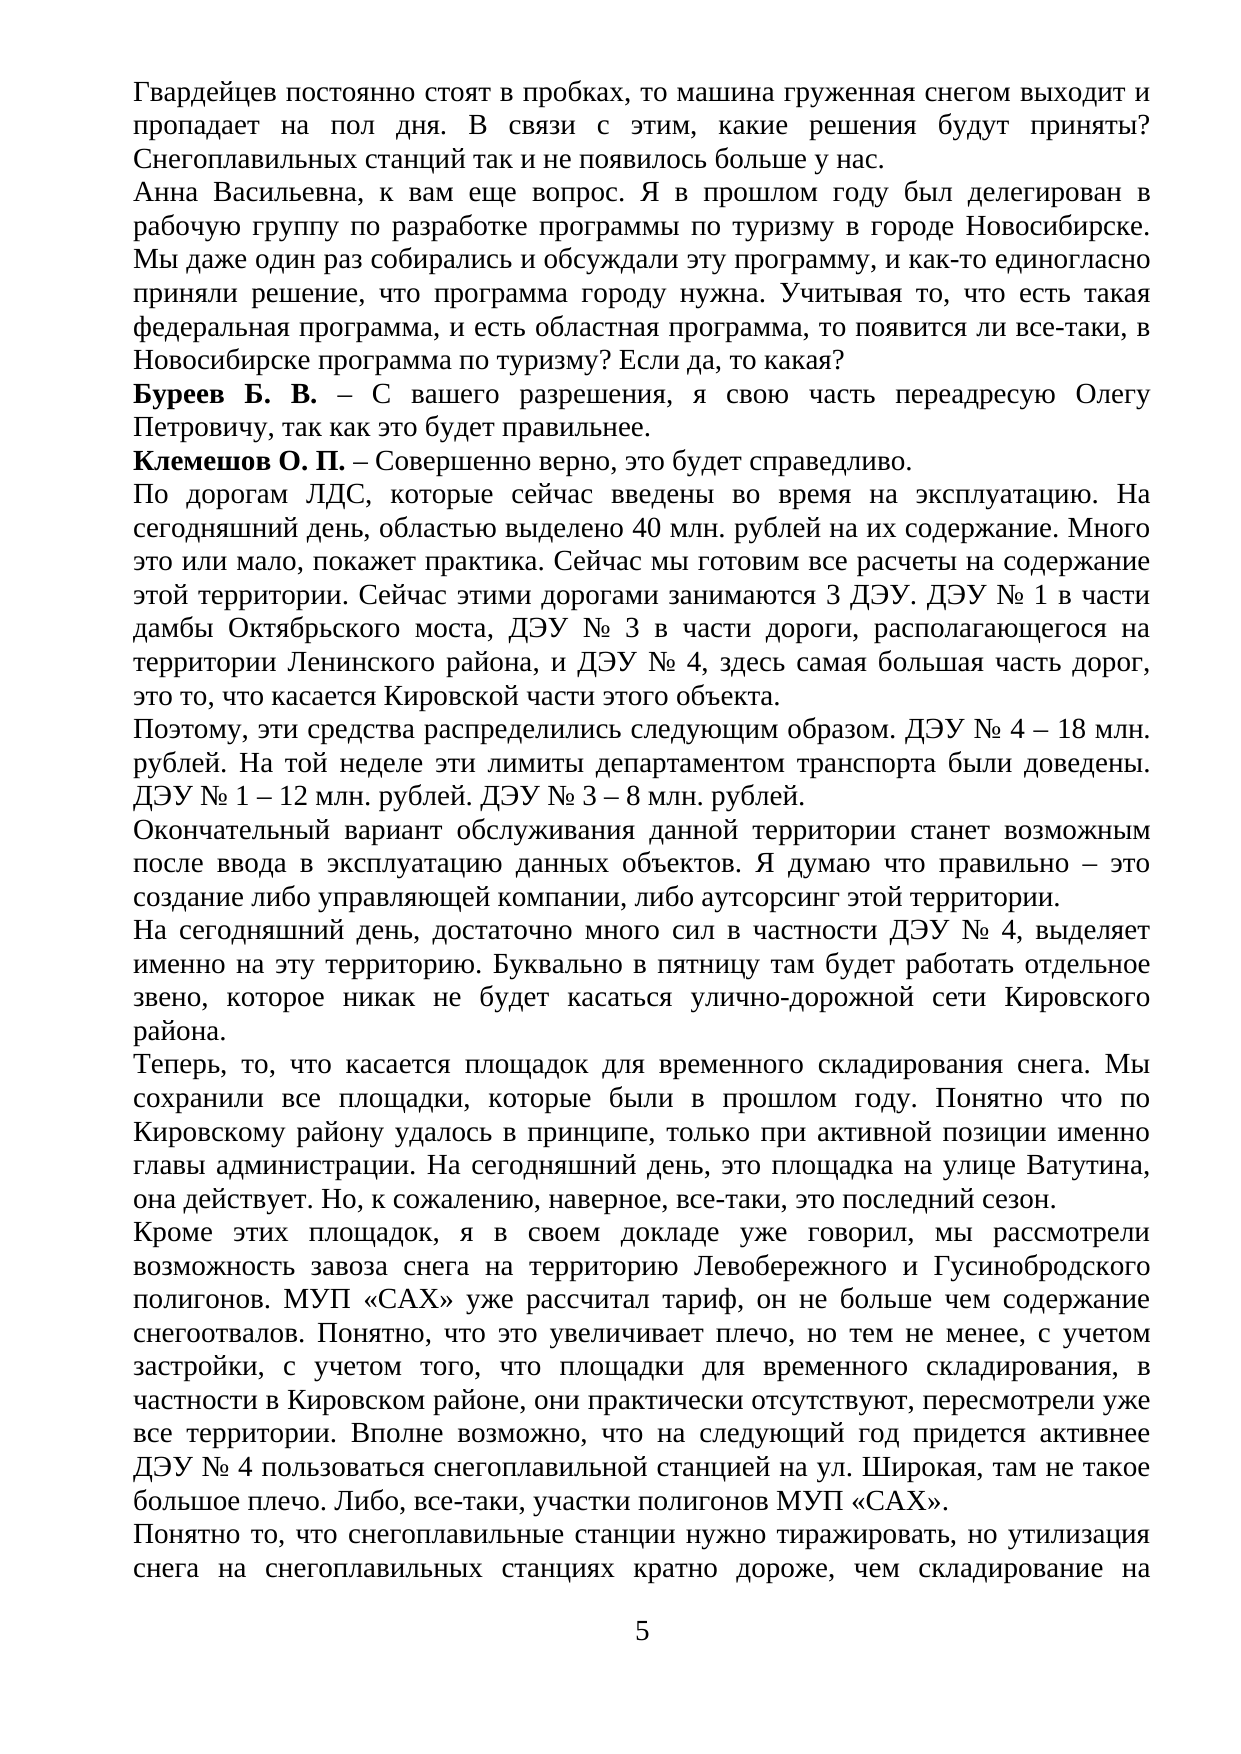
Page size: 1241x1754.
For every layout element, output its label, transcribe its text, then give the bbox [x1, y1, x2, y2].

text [133, 74, 1152, 174]
text Теперь, то, что касается площадок для временного складирования снега. Мы сохранили все площадки, которые были в прошлом году. Понятно что по Кировскому району удалось в принципе, только при активной позиции именно главы администрации. На сегодняшний день, это площадка на улице Ватутина, она действует. Но, к сожалению, наверное, все-таки, это последний сезон. [133, 1047, 1152, 1214]
text По дорогам ЛДС, которые сейчас введены во время на эксплуатацию. На сегодняшний день, областью выделено 40 млн. рублей на их содержание. Много это или мало, покажет практика. Сейчас мы готовим все расчеты на содержание этой территории. Сейчас этими дорогами занимаются 3 ДЭУ. ДЭУ № 1 в части дамбы Октябрьского моста, ДЭУ № 3 в части дороги, располагающегося на территории Ленинского района, и ДЭУ № 4, здесь самая большая часть дорог, это то, что касается Кировской части этого объекта. [133, 476, 1152, 711]
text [133, 1516, 1152, 1583]
text На сегодняшний день, достаточно много сил в частности ДЭУ № 4, выделяет именно на эту территорию. Буквально в пятницу там будет работать отдельное звено, которое никак не будет касаться улично-дорожной сети Кировского района. [133, 912, 1152, 1047]
text Анна Васильевна, к вам еще вопрос. Я в прошлом году был делегирован в рабочую группу по разработке программы по туризму в городе Новосибирске. Мы даже один раз собирались и обсуждали эту программу, и как-то единогласно приняли решение, что программа городу нужна. Учитывая то, что есть такая федеральная программа, и есть областная программа, то появится ли все-таки, в Новосибирске программа по туризму? Если да, то какая? [133, 174, 1152, 376]
text Окончательный вариант обслуживания данной территории станет возможным после ввода в эксплуатацию данных объектов. Я думаю что правильно – это создание либо управляющей компании, либо аутсорсинг этой территории. [133, 812, 1152, 912]
text Буреев Б. В. – С вашего разрешения, я свою часть переадресую Олегу Петровичу, так как это будет правильнее. [133, 376, 1152, 443]
text Клемешов О. П. – Совершенно верно, это будет справедливо. [133, 443, 1152, 476]
text Поэтому, эти средства распределились следующим образом. ДЭУ № 4 – 18 млн. рублей. На той неделе эти лимиты департаментом транспорта были доведены. ДЭУ № 1 – 12 млн. рублей. ДЭУ № 3 – 8 млн. рублей. [133, 711, 1152, 812]
text Кроме этих площадок, я в своем докладе уже говорил, мы рассмотрели возможность завоза снега на территорию Левобережного и Гусинобродского полигонов. МУП «САХ» уже рассчитал тариф, он не больше чем содержание снегоотвалов. Понятно, что это увеличивает плечо, но тем не менее, с учетом застройки, с учетом того, что площадки для временного складирования, в частности в Кировском районе, они практически отсутствуют, пересмотрели уже все территории. Вполне возможно, что на следующий год придется активнее ДЭУ № 4 пользоваться снегоплавильной станцией на ул. Широкая, там не такое большое плечо. Либо, все-таки, участки полигонов МУП «САХ». [133, 1214, 1152, 1516]
